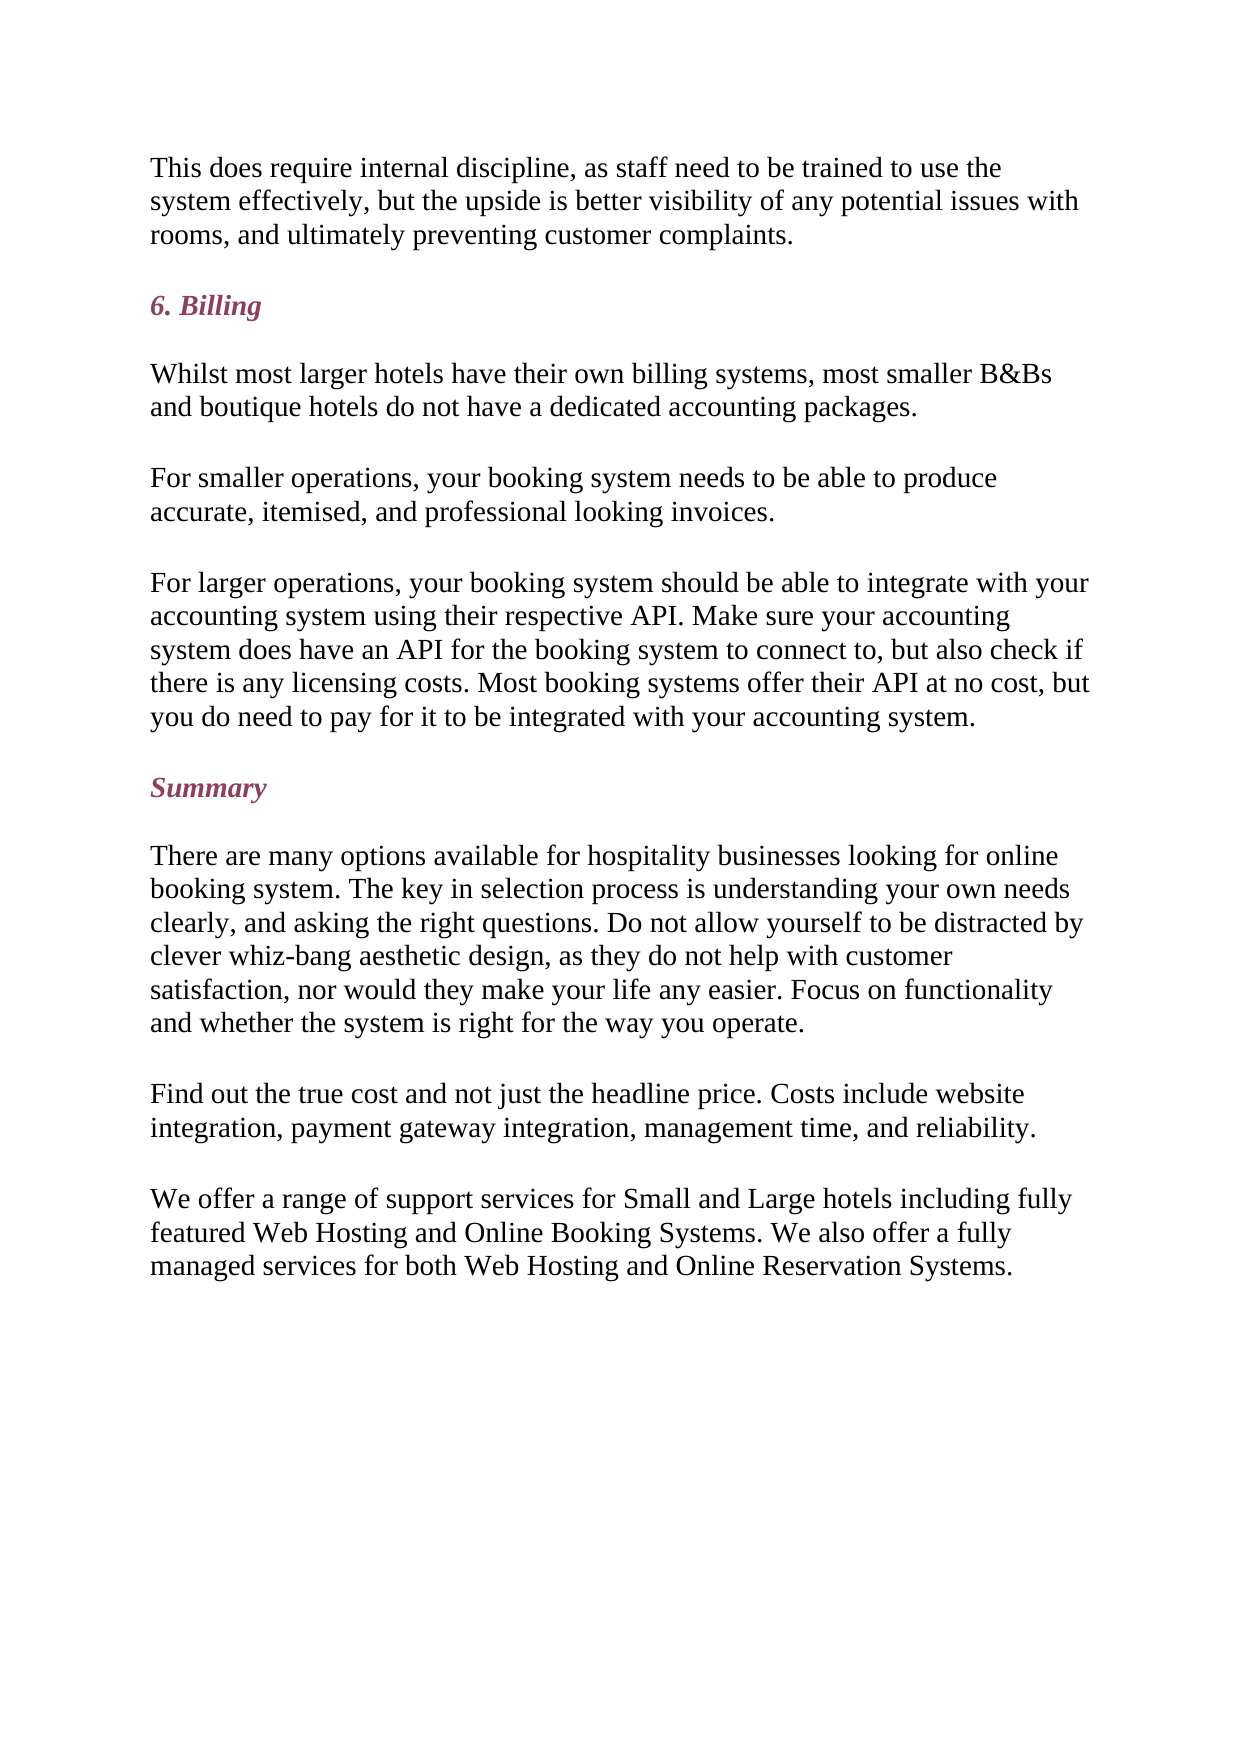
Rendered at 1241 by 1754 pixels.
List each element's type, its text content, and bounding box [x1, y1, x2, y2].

text Find out the true cost and not just the headline price. Costs include website integration, payment gateway integration, management time, and reliability. [150, 1077, 1090, 1144]
text For smaller operations, your booking system needs to be able to produce accurate, itemised, and professional looking invoices. [150, 460, 1090, 527]
subtitle 6. Billing [150, 288, 1090, 322]
text Whilst most larger hotels have their own billing systems, most smaller B&Bs and boutique hotels do not have a dedicated accounting packages. [150, 356, 1090, 423]
text For larger operations, your booking system should be able to integrate with your accounting system using their respective API. Make sure your accounting system does have an API for the booking system to connect to, but also check if there is any licensing costs. Most booking systems offer their API at no cost, but you do need to pay for it to be integrated with your accounting system. [150, 565, 1090, 733]
text We offer a range of support services for Small and Large hotels including fully featured Web Hosting and Online Booking Systems. We also offer a fully managed services for both Web Hosting and Online Reservation Systems. [150, 1181, 1090, 1282]
text This does require internal discipline, as staff need to be trained to use the system effectively, but the upside is better visibility of any potential issues with rooms, and ultimately preventing customer complaints. [150, 150, 1090, 251]
text There are many options available for hospitality businesses looking for online booking system. The key in selection process is understanding your own needs clearly, and asking the right questions. Do not allow yourself to be distracted by clever whiz-bang aesthetic design, as they do not help with customer satisfaction, nor would they make your life any easier. Focus on functionality and whether the system is right for the way you operate. [150, 838, 1090, 1039]
subtitle Summary [150, 770, 1090, 804]
